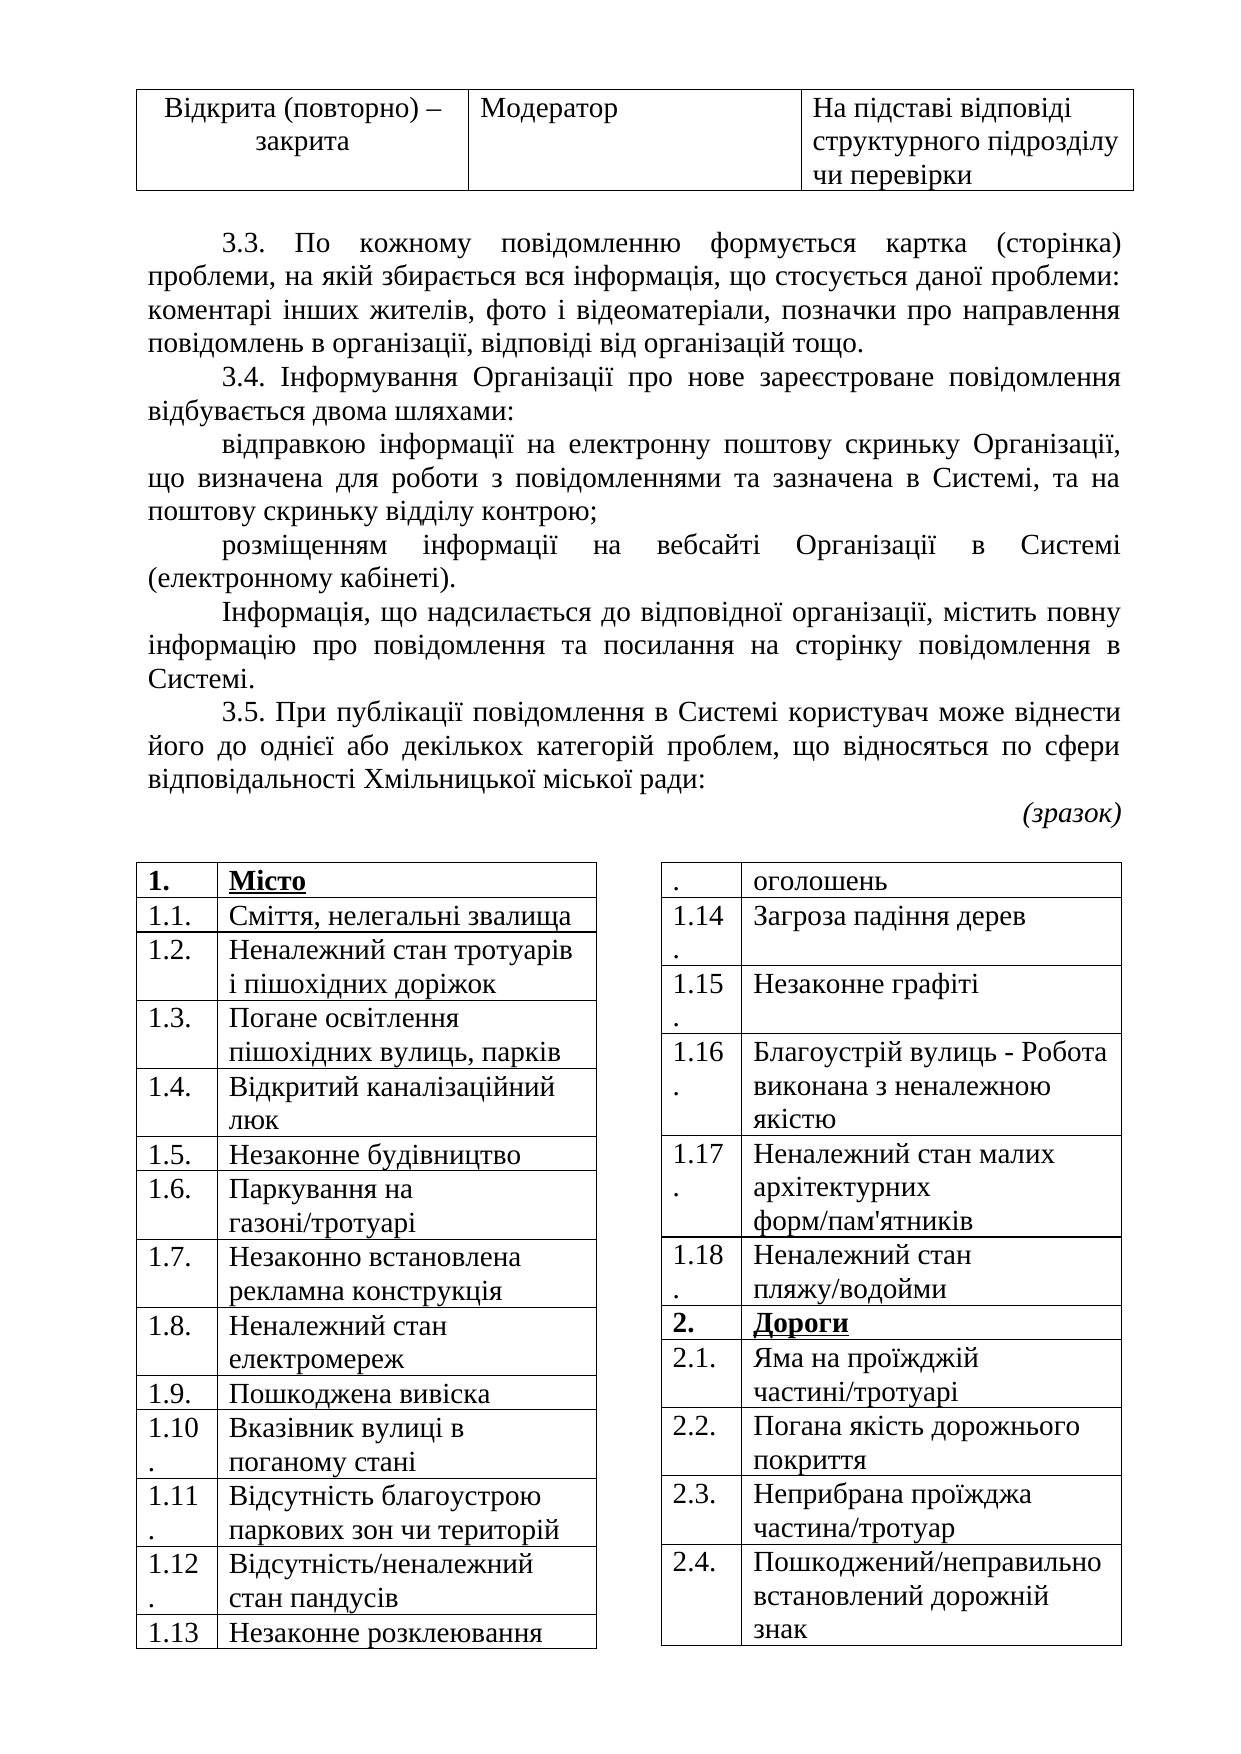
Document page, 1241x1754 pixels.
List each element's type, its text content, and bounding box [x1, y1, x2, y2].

table_cell Дороги [742, 1306, 1121, 1339]
table_cell Яма на проїжджій частині/тротуарі [742, 1340, 1121, 1407]
table_cell 1.9. [137, 1376, 217, 1409]
table_cell Неналежний стан пляжу/водойми [742, 1238, 1121, 1304]
table_cell Відсутність благоустрою паркових зон чи територій [218, 1479, 596, 1546]
table_cell Неналежний стан тротуарів і пішохідних доріжок [218, 933, 596, 999]
table_cell Паркування на газоні/тротуарі [218, 1171, 596, 1238]
table_cell Відкритий каналізаційний люк [218, 1069, 596, 1136]
table_cell 2.1. [662, 1340, 741, 1407]
table_cell Неналежний стан електромереж [218, 1308, 596, 1375]
table_cell Незаконне розклеювання оголошень [742, 863, 1121, 897]
text 3.4. Інформування Організації про нове зареєстроване повідомлення відбувається двома шляхами: [148, 359, 1122, 426]
table_cell 1.2. [137, 933, 217, 999]
table_cell 1.5. [137, 1137, 217, 1170]
table_cell 1.13. [137, 1615, 217, 1648]
table_cell Пошкоджена вивіска [218, 1376, 596, 1409]
table_cell Відсутність/неналежний стан пандусів [218, 1547, 596, 1614]
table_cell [137, 90, 468, 190]
table_cell 1.18. [662, 1238, 741, 1304]
table_cell Незаконно встановлена рекламна конструкція [218, 1240, 596, 1307]
table_cell 1.10. [137, 1410, 217, 1477]
table_cell 1.3. [137, 1001, 217, 1068]
table_cell Сміття, нелегальні звалища [218, 898, 596, 931]
table_cell Погане освітлення пішохідних вулиць, парків [218, 1001, 596, 1068]
table_cell 2. [662, 1306, 741, 1339]
text (зразок) [148, 795, 1122, 829]
table_cell Погана якість дорожнього покриття [742, 1408, 1121, 1475]
table_cell Модератор [469, 90, 801, 190]
table_cell 2.4. [662, 1545, 741, 1645]
text Інформація, що надсилається до відповідної організації, містить повну інформацію про повідомлення та посилання на сторінку повідомлення в Системі. [148, 594, 1122, 694]
table_cell Неприбрана проїжджа частина/тротуар [742, 1476, 1121, 1543]
table_cell 1.4. [137, 1069, 217, 1136]
table_cell 1.13. [662, 863, 741, 897]
table_cell Загроза падіння дерев [742, 898, 1121, 965]
table_cell 1.12. [137, 1547, 217, 1614]
table_header 1. [137, 863, 217, 897]
table_cell 1.17. [662, 1136, 741, 1236]
table_cell 2.2. [662, 1408, 741, 1475]
table_cell Незаконне будівництво [218, 1137, 596, 1170]
table_cell 1.8. [137, 1308, 217, 1375]
table_cell Благоустрій вулиць - Робота виконана з неналежною якістю [742, 1034, 1121, 1135]
table_cell 1.15. [662, 966, 741, 1033]
table_cell 1.14. [662, 898, 741, 965]
table_cell Незаконне розклеювання оголошень [218, 1615, 596, 1648]
text розміщенням інформації на вебсайті Організації в Системі (електронному кабінеті). [148, 527, 1122, 594]
table_header Місто [218, 863, 596, 897]
text 3.5. При публікації повідомлення в Системі користувач може віднести його до однієї або декількох категорій проблем, що відносяться по сфери відповідальності Хмільницької міської ради: [148, 694, 1122, 795]
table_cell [802, 90, 1133, 190]
table_cell Незаконне графіті [742, 966, 1121, 1033]
table_cell 1.11. [137, 1479, 217, 1546]
table_cell 1.1. [137, 898, 217, 931]
table_cell 1.6. [137, 1171, 217, 1238]
table_cell 1.16. [662, 1034, 741, 1135]
text відправкою інформації на електронну поштову скриньку Організації, що визначена для роботи з повідомленнями та зазначена в Системі, та на поштову скриньку відділу контрою; [148, 426, 1122, 527]
text 3.3. По кожному повідомленню формується картка (сторінка) проблеми, на якій збирається вся інформація, що стосується даної проблеми: коментарі інших жителів, фото і відеоматеріали, позначки про направлення повідомлень в організації, відповіді від організацій тощо. [148, 225, 1122, 359]
table_cell 2.3. [662, 1476, 741, 1543]
table_cell 1.7. [137, 1240, 217, 1307]
table_cell Пошкоджений/неправильно встановлений дорожній знак [742, 1545, 1121, 1645]
table_cell Вказівник вулиці в поганому стані [218, 1410, 596, 1477]
table_cell Неналежний стан малих архітектурних форм/пам'ятників [742, 1136, 1121, 1236]
